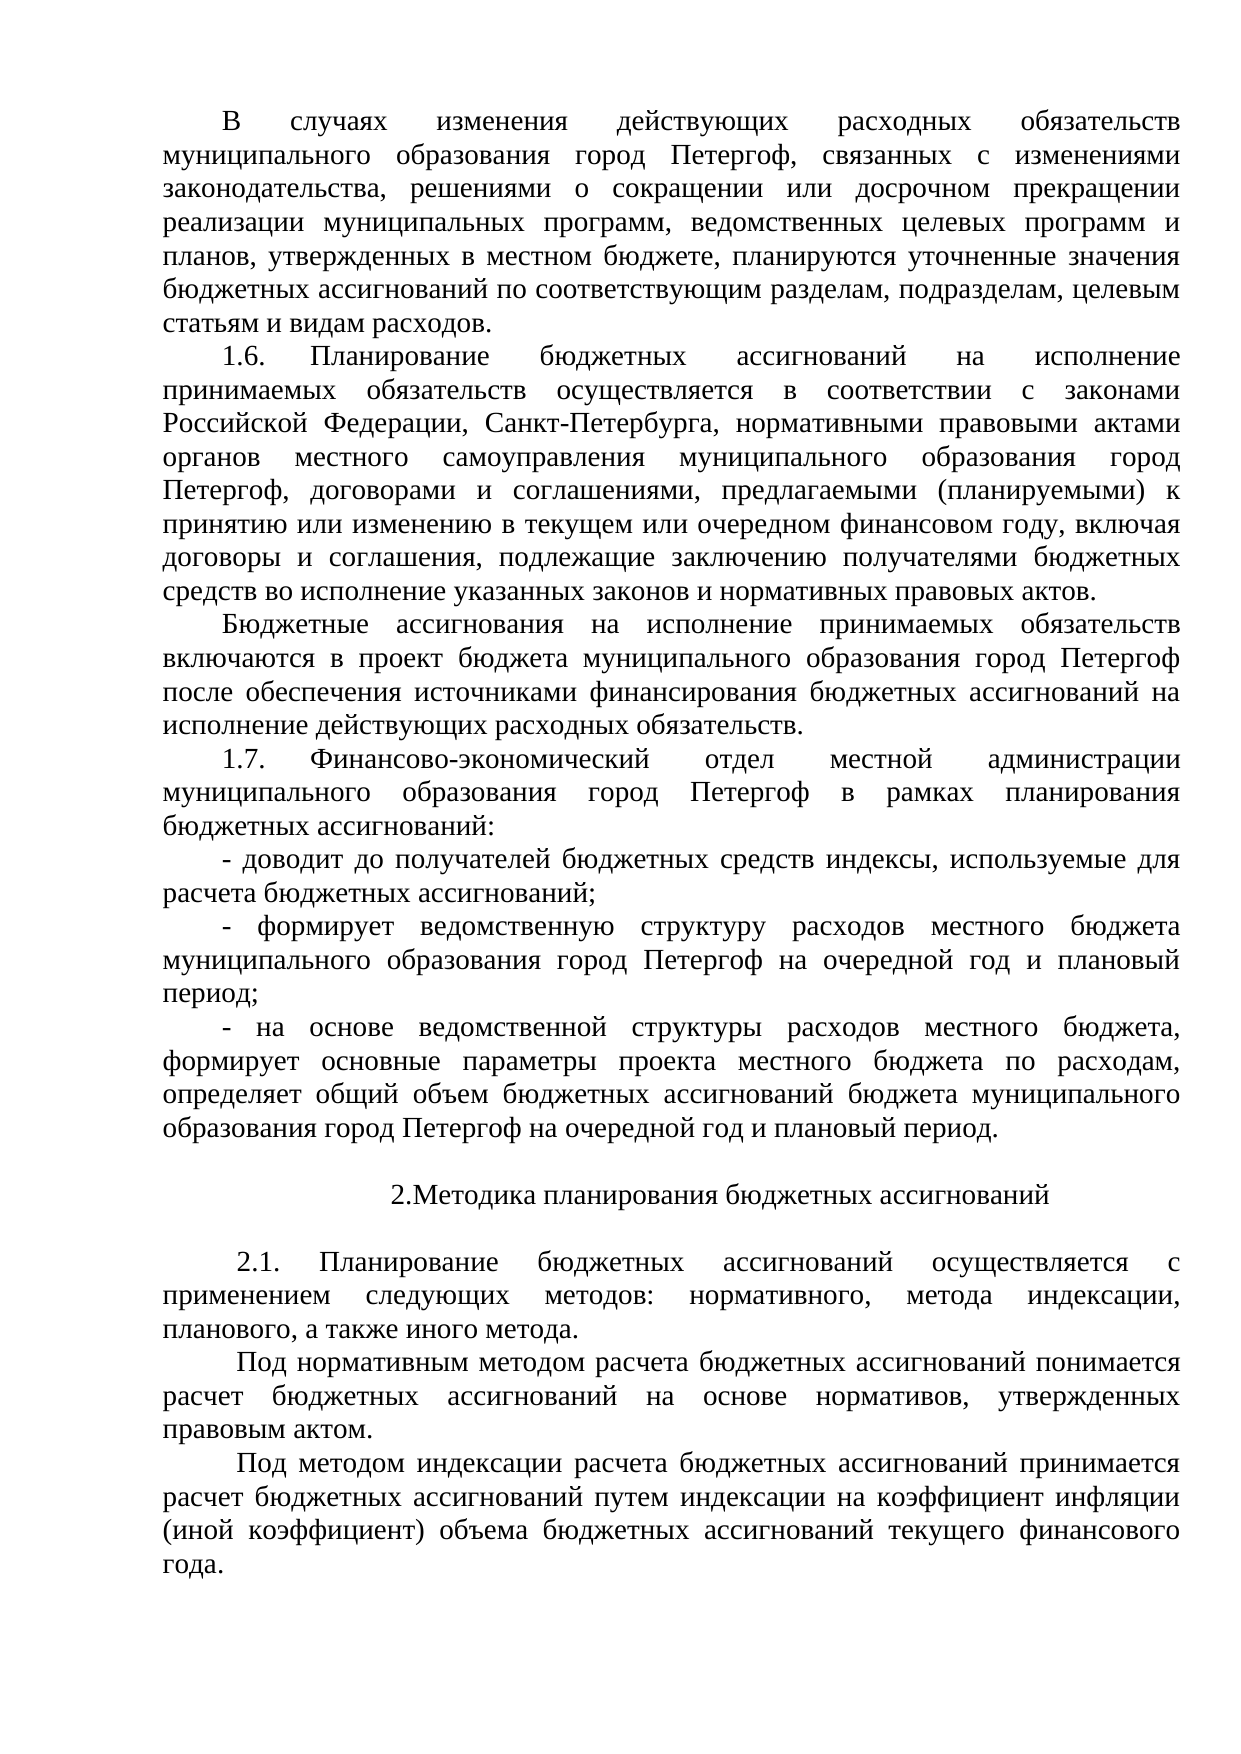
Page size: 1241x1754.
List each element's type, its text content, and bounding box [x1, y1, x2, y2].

text Под нормативным методом расчета бюджетных ассигнований понимается расчет бюджетных ассигнований на основе нормативов, утвержденных правовым актом. [162, 1344, 1181, 1445]
text - формирует ведомственную структуру расходов местного бюджета муниципального образования город Петергоф на очередной год и плановый период; [162, 908, 1181, 1009]
text 2.Методика планирования бюджетных ассигнований [259, 1177, 1181, 1210]
list Планирование бюджетных ассигнований на исполнение принимаемых обязательств осуществляется в соответствии с законами Российской Федерации, Санкт-Петербурга, нормативными правовыми актами органов местного самоуправления муниципального образования город Петергоф, договорами и соглашениями, предлагаемыми (планируемыми) к принятию или изменению в текущем или очередном финансовом году, включая договоры и соглашения, подлежащие заключению получателями бюджетных средств во исполнение указанных законов и нормативных правовых актов. [162, 338, 1181, 607]
text 2.1. Планирование бюджетных ассигнований осуществляется с применением следующих методов: нормативного, метода индексации, планового, а также иного метода. [162, 1244, 1181, 1344]
text Бюджетные ассигнования на исполнение принимаемых обязательств включаются в проект бюджета муниципального образования город Петергоф после обеспечения источниками финансирования бюджетных ассигнований на исполнение действующих расходных обязательств. [162, 607, 1181, 741]
text В случаях изменения действующих расходных обязательств муниципального образования город Петергоф, связанных с изменениями законодательства, решениями о сокращении или досрочном прекращении реализации муниципальных программ, ведомственных целевых программ и планов, утвержденных в местном бюджете, планируются уточненные значения бюджетных ассигнований по соответствующим разделам, подразделам, целевым статьям и видам расходов. [162, 103, 1181, 338]
text - на основе ведомственной структуры расходов местного бюджета, формирует основные параметры проекта местного бюджета по расходам, определяет общий объем бюджетных ассигнований бюджета муниципального образования город Петергоф на очередной год и плановый период. [162, 1009, 1181, 1143]
list Финансово-экономический отдел местной администрации муниципального образования город Петергоф в рамках планирования бюджетных ассигнований: [162, 741, 1181, 841]
text - доводит до получателей бюджетных средств индексы, используемые для расчета бюджетных ассигнований; [162, 841, 1181, 908]
text Под методом индексации расчета бюджетных ассигнований принимается расчет бюджетных ассигнований путем индексации на коэффициент инфляции (иной коэффициент) объема бюджетных ассигнований текущего финансового года. [162, 1445, 1181, 1579]
